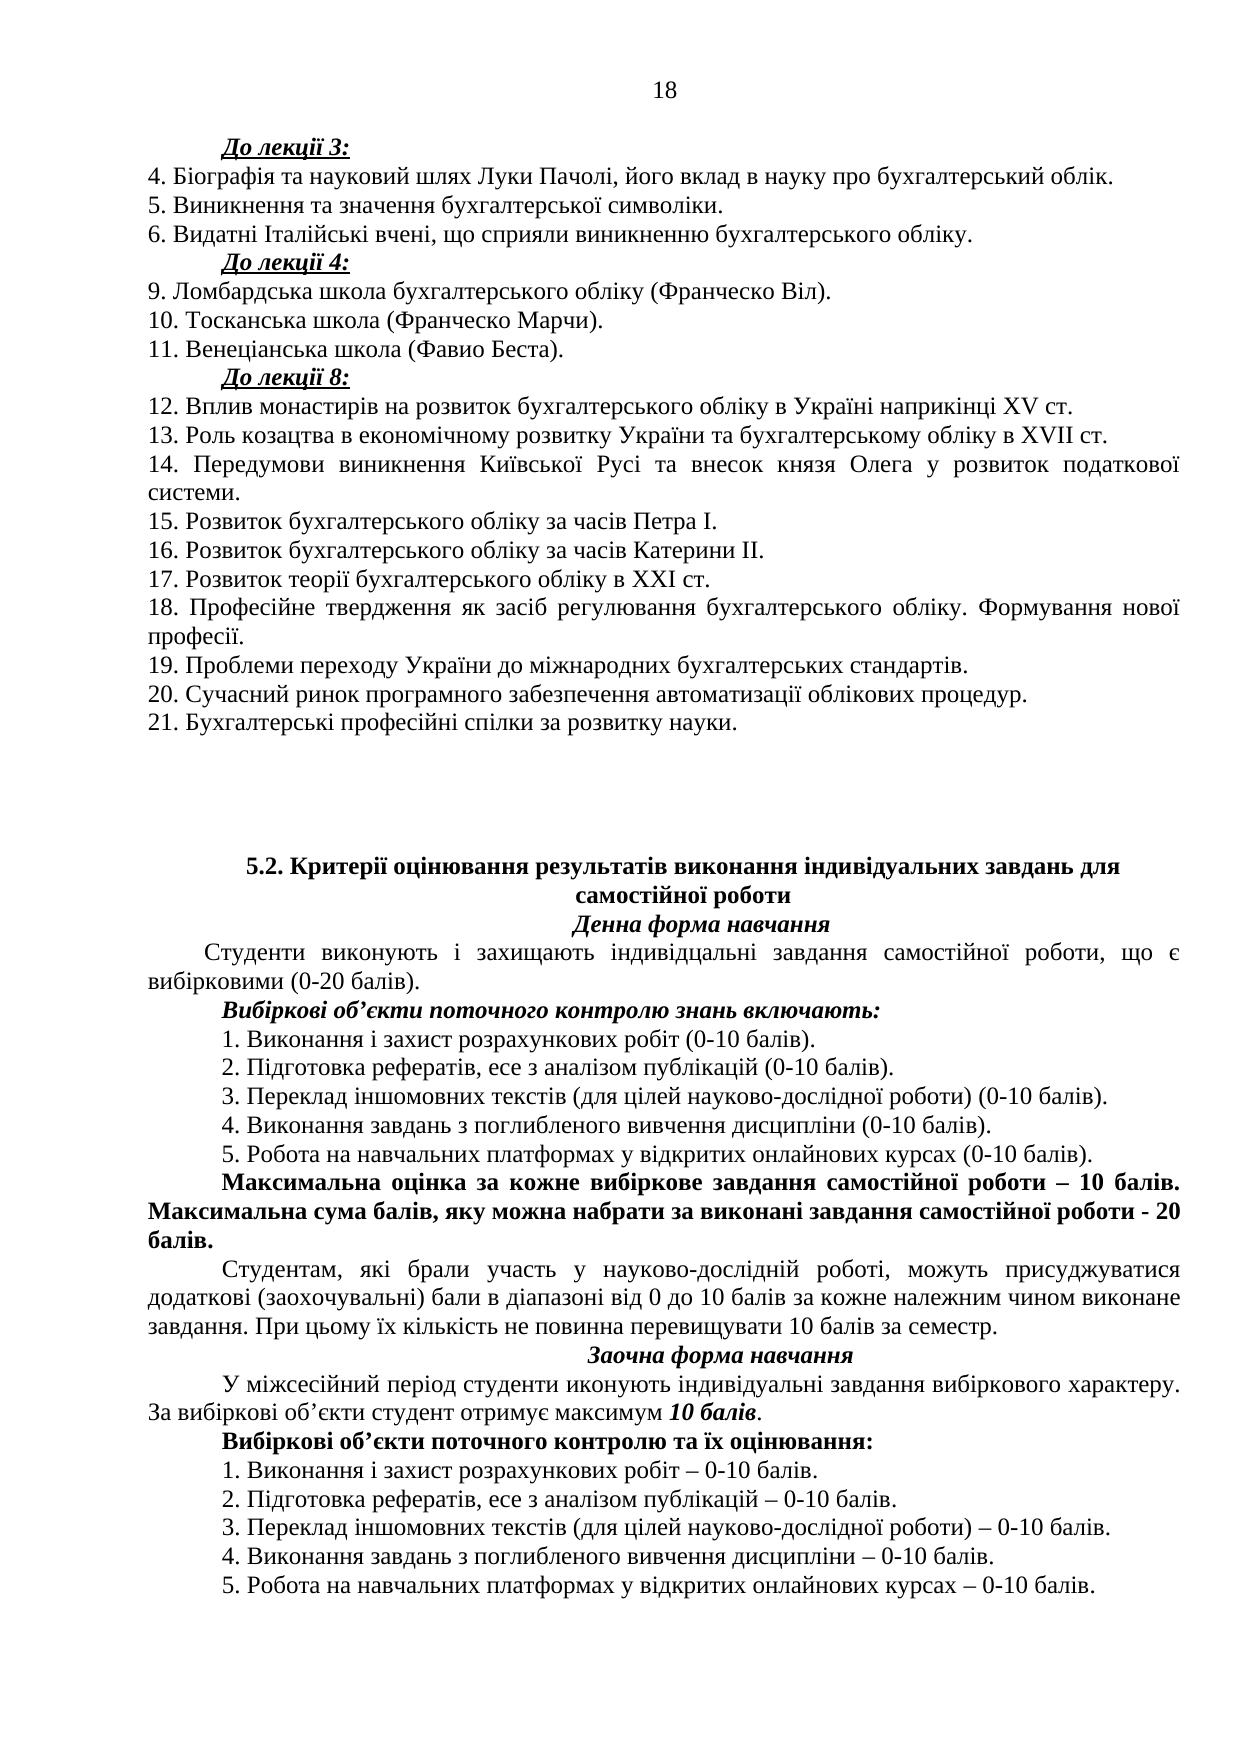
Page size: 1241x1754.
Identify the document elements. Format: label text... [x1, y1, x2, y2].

text Максимальна оцінка за кожне вибіркове завдання самостійної роботи – 10 балів. Максимальна сума балів, яку можна набрати за виконані завдання самостійної роботи - 20 балів. [148, 1167, 1181, 1254]
text 5. Робота на навчальних платформах у відкритих онлайнових курсах – 0-10 балів. [148, 1570, 1181, 1599]
text 11. Венеціанська школа (Фавио Беста). [148, 334, 1181, 362]
text Студентам, які брали участь у науково-дослідній роботі, можуть присуджуватися додаткові (заохочувальні) бали в діапазоні від 0 до 10 балів за кожне належним чином виконане завдання. При цьому їх кількість не повинна перевищувати 10 балів за семестр. [148, 1254, 1181, 1340]
text До лекції 3: [223, 132, 1181, 161]
text 2. Підготовка рефератів, есе з аналізом публікацій (0-10 балів). [148, 1052, 1181, 1081]
text 2. Підготовка рефератів, есе з аналізом публікацій – 0-10 балів. [148, 1484, 1181, 1512]
text 16. Розвиток бухгалтерського обліку за часів Катерини ІІ. [148, 535, 1181, 564]
text 10. Тосканська школа (Франческо Марчи). [148, 305, 1181, 334]
text 9. Ломбардська школа бухгалтерського обліку (Франческо Віл). [148, 276, 1181, 305]
text До лекції 4: [223, 247, 1181, 276]
text У міжсесійний період студенти иконують індивідуальні завдання вибіркового характеру. За вибіркові об’єкти студент отримує максимум 10 балів. [148, 1369, 1181, 1426]
text 4. Виконання завдань з поглибленого вивчення дисципліни – 0-10 балів. [148, 1541, 1181, 1570]
text 5.2. Критерії оцінювання результатів виконання індивідуальних завдань для самостійної роботи [185, 851, 1181, 909]
text До лекції 8: [223, 362, 1181, 391]
text 13. Роль козацтва в економічному розвитку України та бухгалтерському обліку в ХVІІ ст. [148, 420, 1181, 449]
text 17. Розвиток теорії бухгалтерського обліку в XXI ст. [148, 564, 1181, 592]
text 5. Робота на навчальних платформах у відкритих онлайнових курсах (0-10 балів). [148, 1139, 1181, 1167]
text 3. Переклад іншомовних текстів (для цілей науково-дослідної роботи) – 0-10 балів. [148, 1512, 1181, 1541]
text 12. Вплив монастирів на розвиток бухгалтерського обліку в Україні наприкінці ХV ст. [148, 391, 1181, 420]
text 1. Виконання і захист розрахункових робіт – 0-10 балів. [148, 1455, 1181, 1484]
text 14. Передумови виникнення Київської Русі та внесок князя Олега у розвиток податкової системи. [148, 449, 1181, 506]
list Денна форма навчання [223, 909, 1181, 937]
text 4. Виконання завдань з поглибленого вивчення дисципліни (0-10 балів). [148, 1110, 1181, 1139]
text Вибіркові об’єкти поточного контролю та їх оцінювання: [148, 1426, 1181, 1455]
text Студенти виконують і захищають індивідцальні завдання самостійної роботи, що є вибірковими (0-20 балів). [148, 937, 1181, 995]
text 18. Професійне твердження як засіб регулювання бухгалтерського обліку. Формування нової професії. [148, 592, 1181, 650]
text 1. Виконання і захист розрахункових робіт (0-10 балів). [148, 1024, 1181, 1052]
text 6. Видатні Італійські вчені, що сприяли виникненню бухгалтерського обліку. [148, 219, 1181, 247]
text 4. Біографія та науковий шлях Луки Пачолі, його вклад в науку про бухгалтерський облік. [148, 161, 1181, 190]
text Вибіркові об’єкти поточного контролю знань включають: [148, 995, 1181, 1024]
text 3. Переклад іншомовних текстів (для цілей науково-дослідної роботи) (0-10 балів). [148, 1081, 1181, 1110]
text 15. Розвиток бухгалтерського обліку за часів Петра І. [148, 506, 1181, 535]
text 5. Виникнення та значення бухгалтерської символіки. [148, 190, 1181, 219]
text 21. Бухгалтерські професійні спілки за розвитку науки. [148, 707, 1181, 736]
text 20. Сучасний ринок програмного забезпечення автоматизації облікових процедур. [148, 679, 1181, 707]
subtitle Заочна форма навчання [148, 1340, 1181, 1369]
text 19. Проблеми переходу України до міжнародних бухгалтерських стандартів. [148, 650, 1181, 679]
